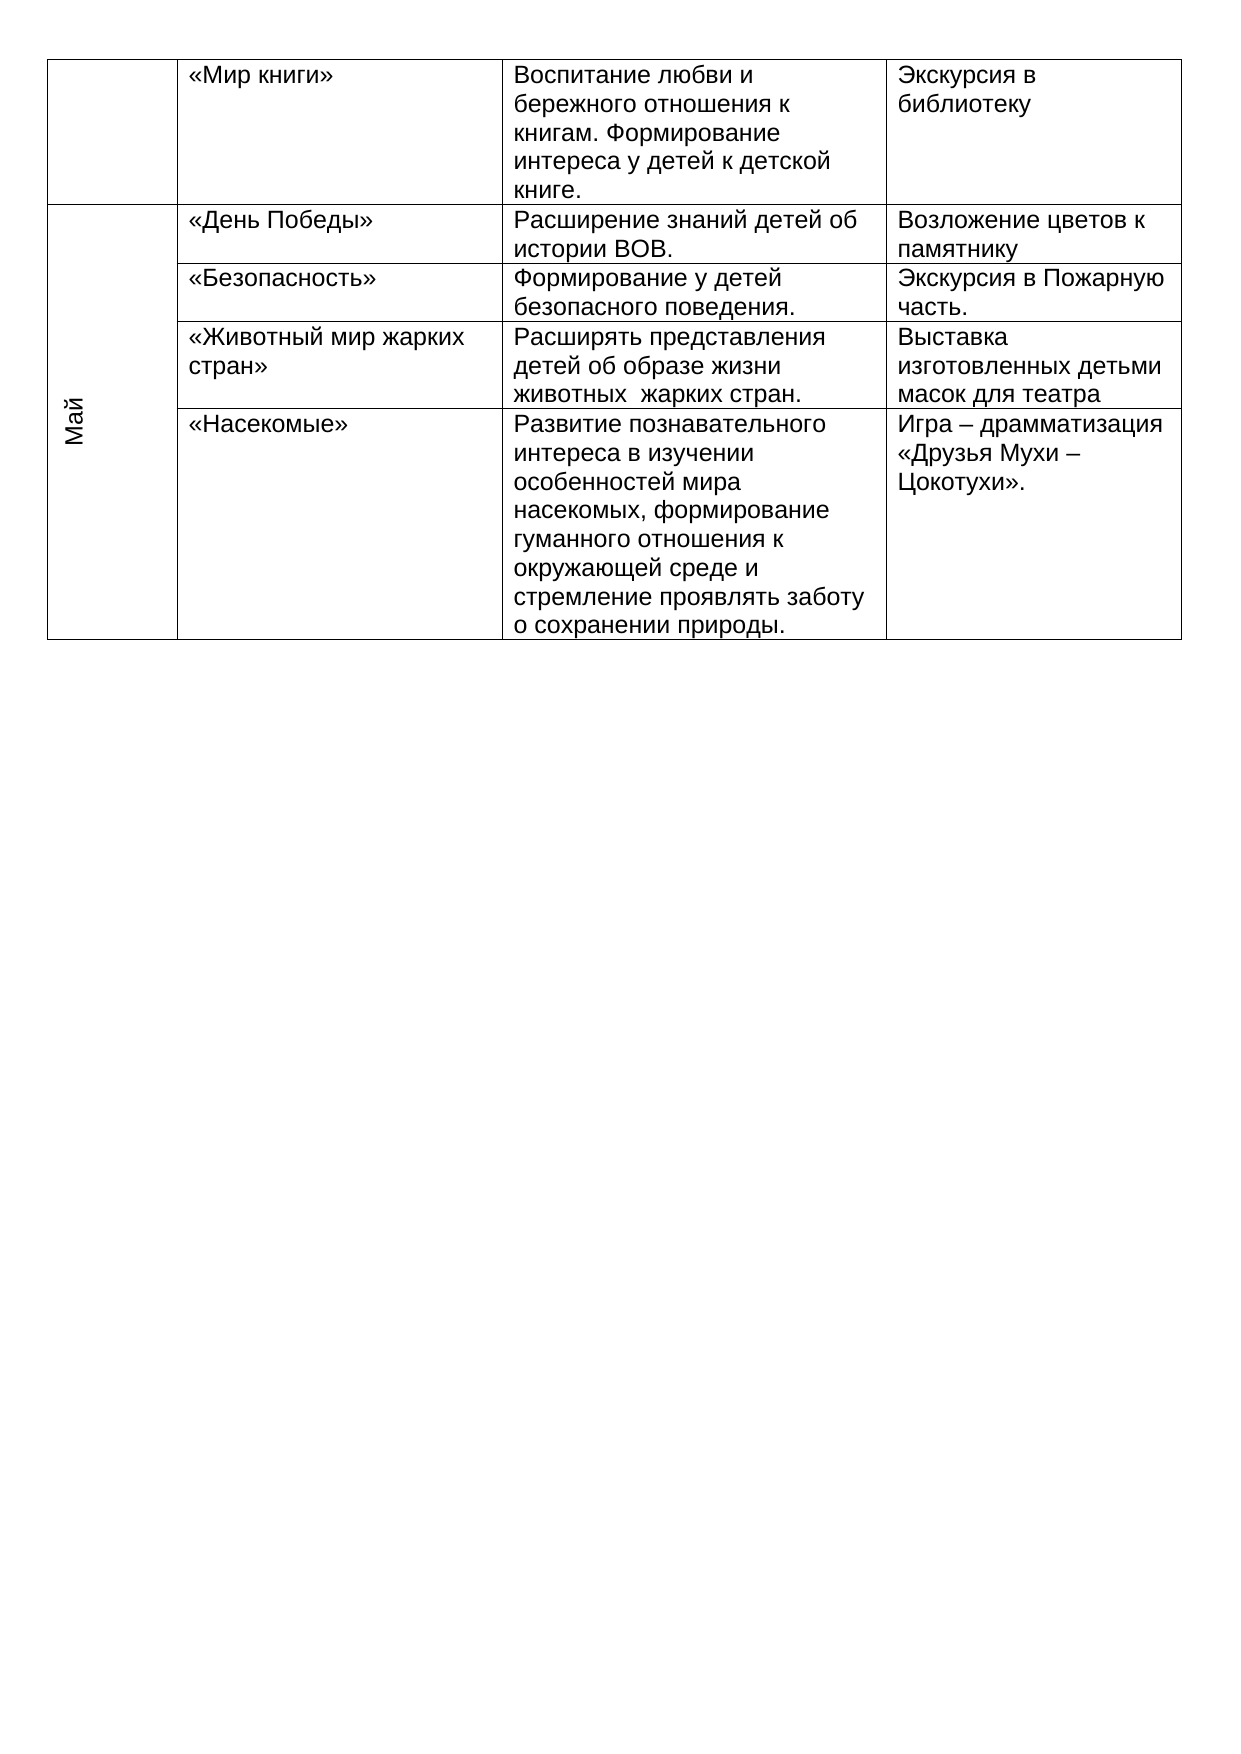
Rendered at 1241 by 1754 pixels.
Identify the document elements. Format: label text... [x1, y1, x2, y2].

table_cell Экскурсия в библиотеку [887, 60, 1181, 204]
table_cell Выставка изготовленных детьми масок для театра [887, 322, 1181, 408]
table_cell «Мир книги» [178, 60, 502, 204]
table_cell Май [48, 205, 177, 639]
table_cell Развитие познавательного интереса в изучении особенностей мира насекомых, формирование гуманного отношения к окружающей среде и стремление проявлять заботу о сохранении природы. [503, 409, 886, 639]
table_cell «День Победы» [178, 205, 502, 262]
table_cell «Безопасность» [178, 264, 502, 321]
table_cell Формирование у детей безопасного поведения. [503, 264, 886, 321]
table_cell Воспитание любви и бережного отношения к книгам. Формирование интереса у детей к детской книге. [503, 60, 886, 204]
table_cell Возложение цветов к памятнику [887, 205, 1181, 262]
table_cell «Насекомые» [178, 409, 502, 639]
table_cell Экскурсия в Пожарную часть. [887, 264, 1181, 321]
table_cell Расширение знаний детей об истории ВОВ. [503, 205, 886, 262]
table_cell «Животный мир жарких стран» [178, 322, 502, 408]
table_cell Игра – драмматизация «Друзья Мухи – Цокотухи». [887, 409, 1181, 639]
table_cell Расширять представления детей об образе жизни животных жарких стран. [503, 322, 886, 408]
